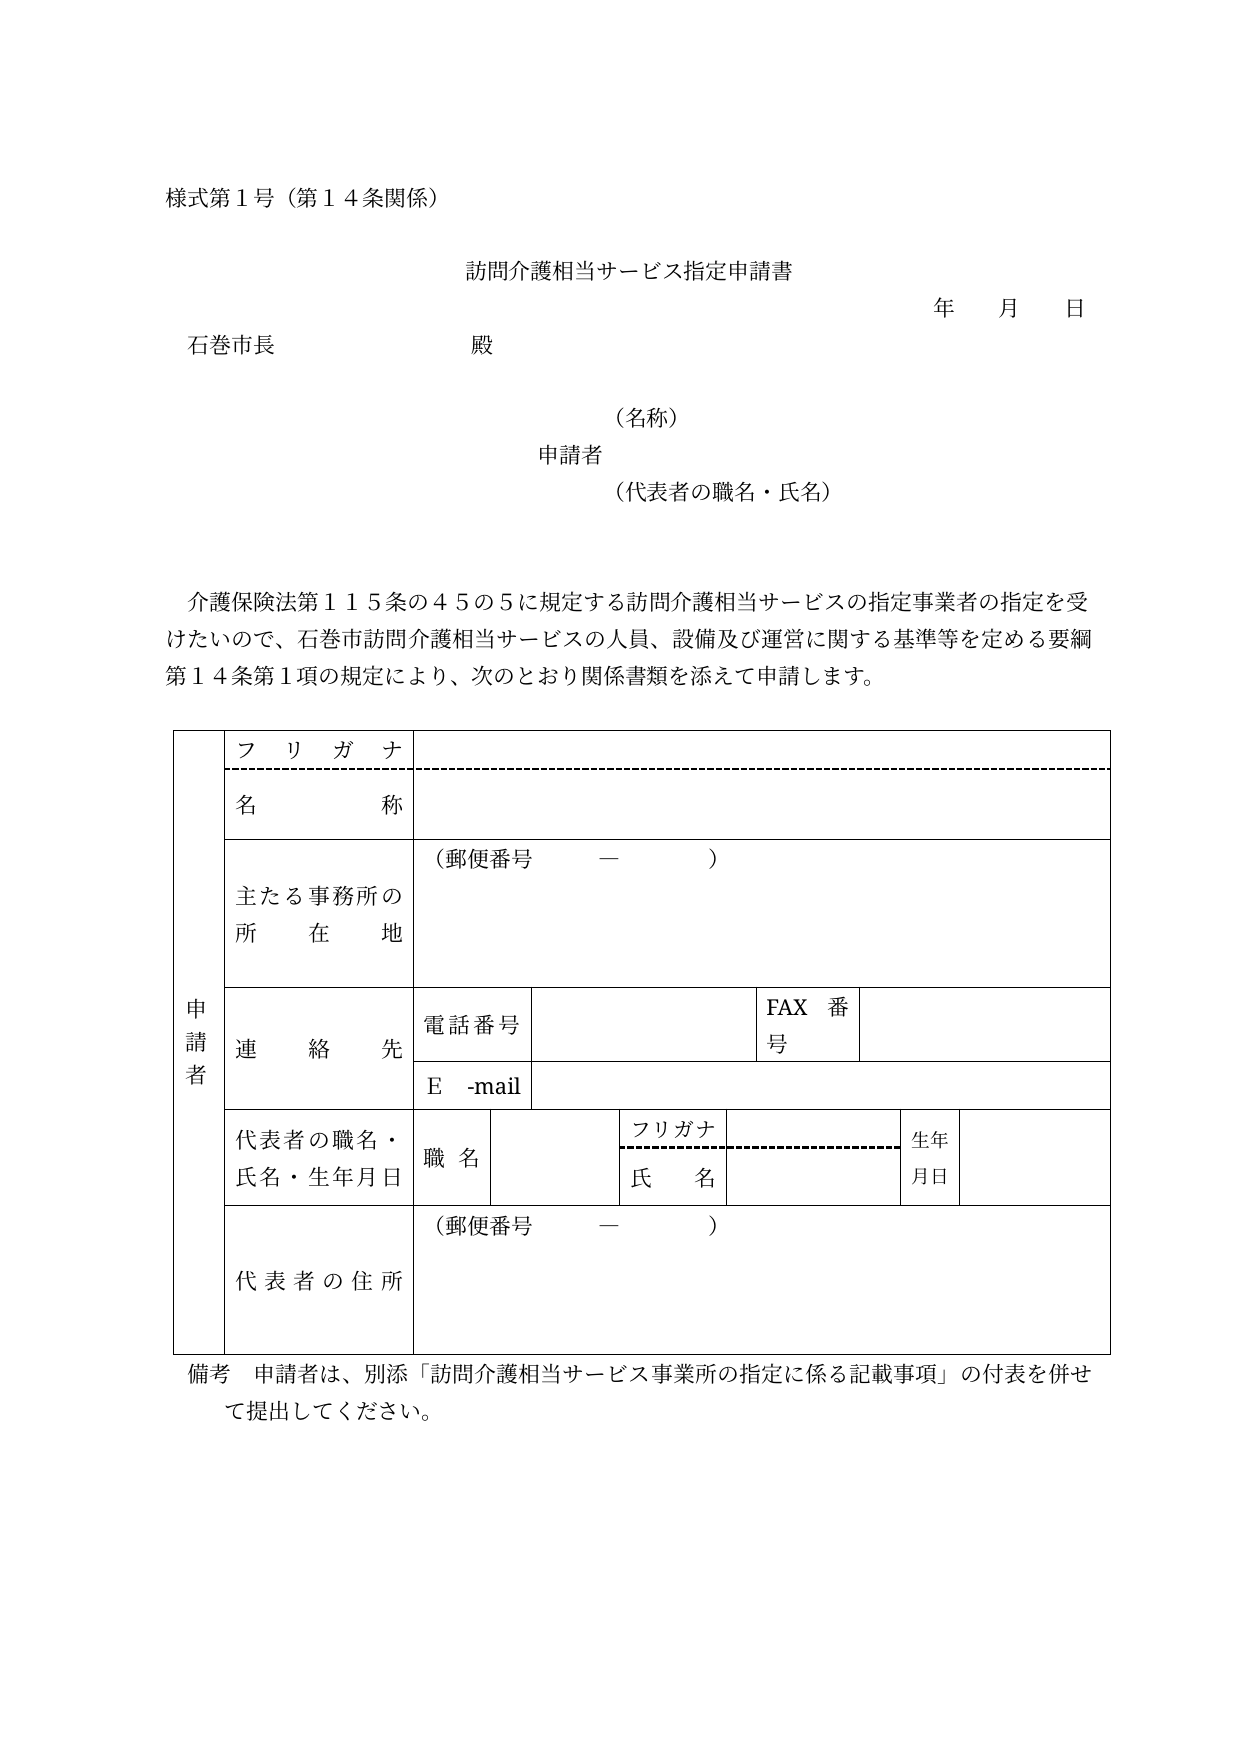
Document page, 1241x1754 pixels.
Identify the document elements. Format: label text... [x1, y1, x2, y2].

text 介護保険法第１１５条の４５の５に規定する訪問介護相当サービスの指定事業者の指定を受けたいので、石巻市訪問介護相当サービスの人員、設備及び運営に関する基準等を定める要綱第１４条第１項の規定により、次のとおり関係書類を添えて申請します。 [165, 583, 1092, 693]
table_cell [532, 1062, 1110, 1108]
text 石巻市長 殿 [165, 325, 1092, 362]
text 様式第１号（第１４条関係） [165, 178, 1092, 215]
table_cell 連絡先 [225, 988, 413, 1108]
table_cell 主たる事務所の 所在地 [225, 840, 413, 987]
table_cell 名称 [225, 768, 413, 838]
table_cell [491, 1110, 619, 1205]
text 年 月 日 [165, 289, 1086, 325]
table_header [414, 731, 1110, 768]
table_cell [727, 1110, 900, 1146]
table_cell [727, 1146, 900, 1205]
text 備考 申請者は、別添「訪問介護相当サービス事業所の指定に係る記載事項」の付表を併せて提出してください。 [187, 1355, 1093, 1428]
table_header 申請者 [174, 731, 224, 1353]
table_cell [860, 988, 1110, 1061]
text （名称） [165, 399, 1092, 436]
table_cell 氏名 [620, 1146, 726, 1205]
table_cell FAX番号 [757, 988, 859, 1061]
text 訪問介護相当サービス指定申請書 [165, 252, 1092, 289]
table_cell Ｅ-mail [414, 1062, 531, 1108]
table_cell 生年月日 [901, 1110, 959, 1205]
table_header フリガナ [225, 731, 413, 768]
text 申請者 [165, 436, 1092, 472]
table_cell 代表者の職名・ 氏名・生年月日 [225, 1110, 413, 1205]
table_cell [532, 988, 756, 1061]
table_cell フリガナ [620, 1110, 726, 1146]
table_cell （郵便番号 ― ） [414, 840, 1110, 987]
table_cell （郵便番号 ― ） [414, 1206, 1110, 1353]
table_cell 電話番号 [414, 988, 531, 1061]
table_cell [960, 1110, 1110, 1205]
text （代表者の職名・氏名） [165, 472, 1152, 509]
table_cell [414, 768, 1110, 838]
table_cell 職名 [414, 1110, 490, 1205]
table_cell 代表者の住所 [225, 1206, 413, 1353]
